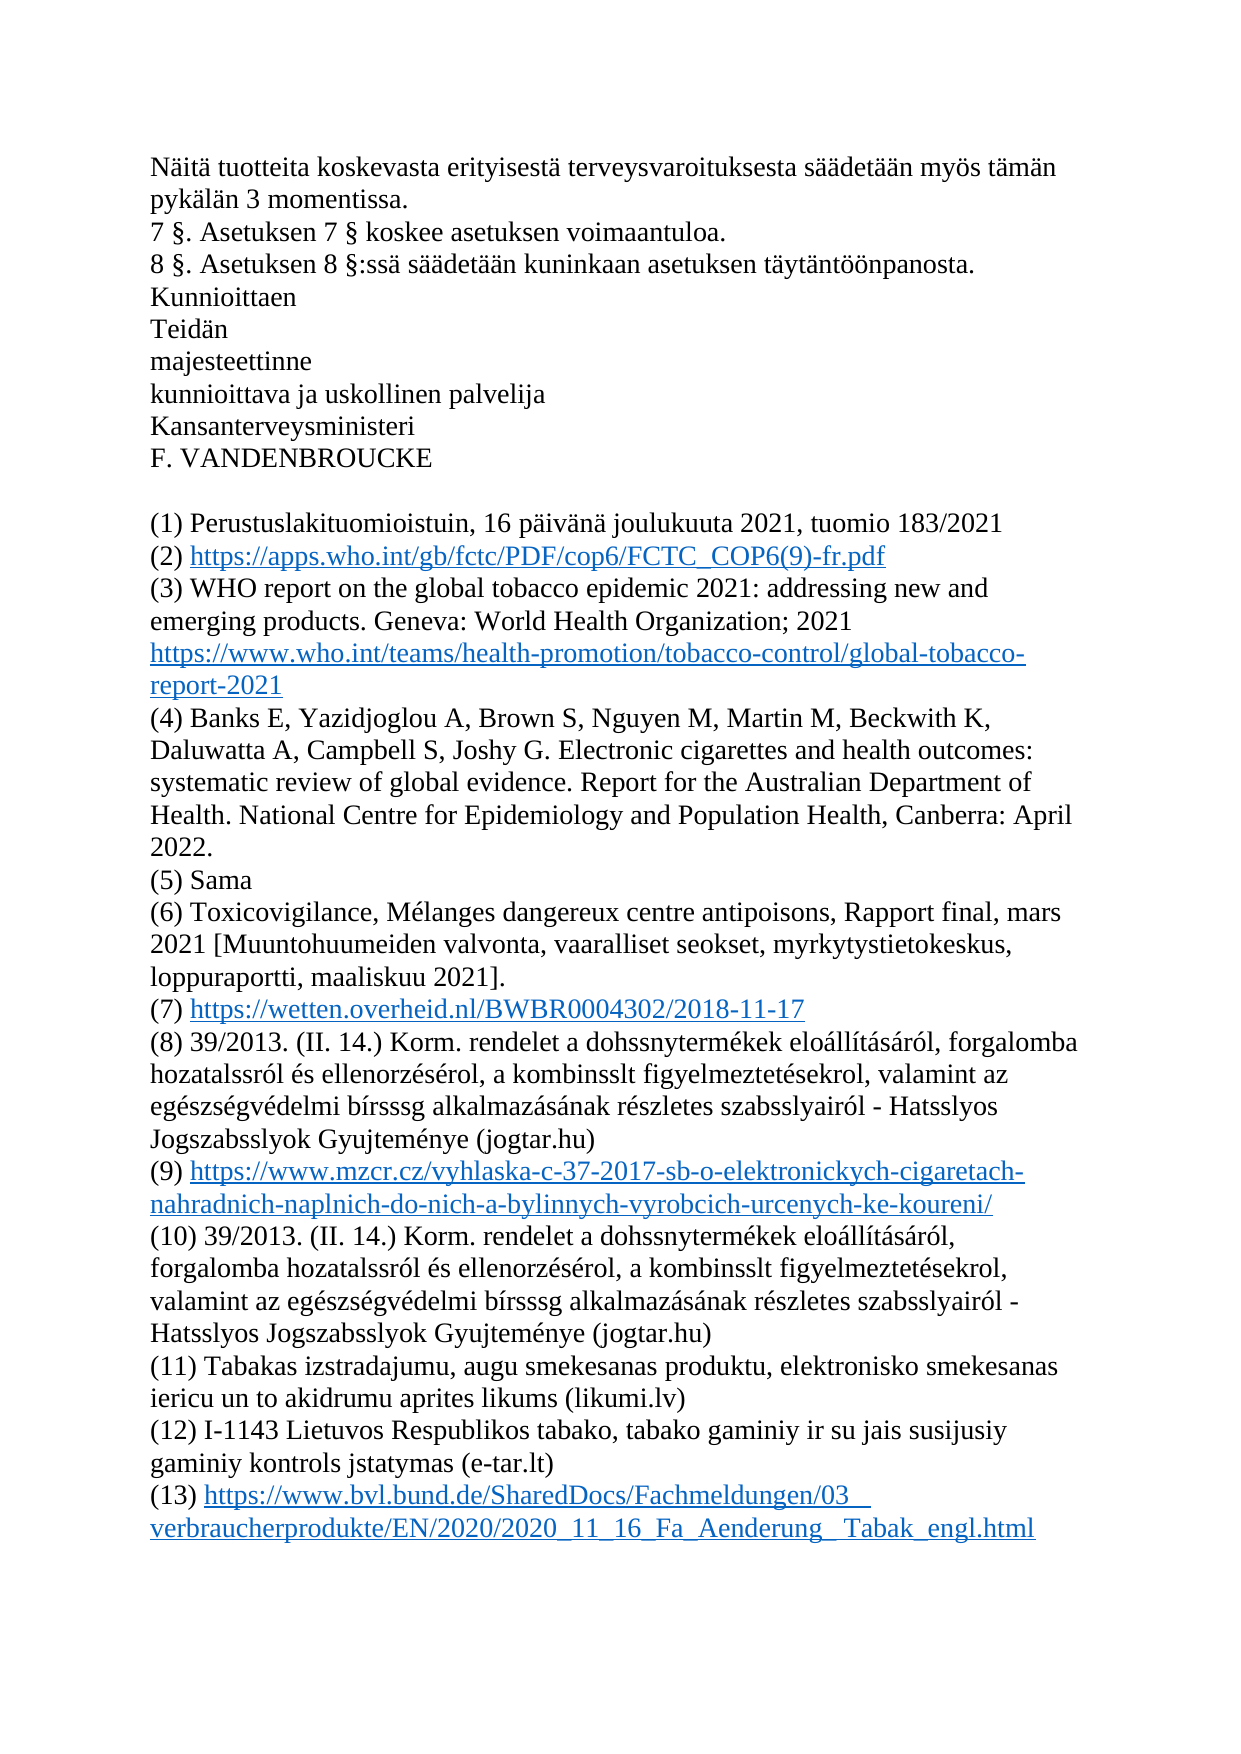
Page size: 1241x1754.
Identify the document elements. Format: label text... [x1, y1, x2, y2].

text 8 §. Asetuksen 8 §:ssä säädetään kuninkaan asetuksen täytäntöönpanosta. [150, 247, 1090, 279]
text (3) WHO report on the global tobacco epidemic 2021: addressing new and emerging products. Geneva: World Health Organization; 2021 https://www.who.int/teams/health-promotion/tobacco-control/global-tobacco-report-2021 [150, 571, 1090, 701]
text (6) Toxicovigilance, Mélanges dangereux centre antipoisons, Rapport final, mars 2021 [Muuntohuumeiden valvonta, vaaralliset seokset, myrkytystietokeskus, loppuraportti, maaliskuu 2021]. [150, 895, 1090, 992]
text Teidän [150, 312, 1090, 344]
text (11) Tabakas izstradajumu, augu smekesanas produktu, elektronisko smekesanas iericu un to akidrumu aprites likums (likumi.lv) [150, 1349, 1090, 1413]
text (9) https://www.mzcr.cz/vyhlaska-c-37-2017-sb-o-elektronickych-cigaretach-nahradnich-naplnich-do-nich-a-bylinnych-vyrobcich-urcenych-ke-koureni/ [150, 1154, 1090, 1219]
text Kunnioittaen [150, 279, 1090, 312]
text (13) https://www.bvl.bund.de/SharedDocs/Fachmeldungen/03_ verbraucherprodukte/EN/2020/2020_11_16_Fa_Aenderung_ Tabak_engl.html [150, 1478, 1090, 1543]
text (4) Banks E, Yazidjoglou A, Brown S, Nguyen M, Martin M, Beckwith K, Daluwatta A, Campbell S, Joshy G. Electronic cigarettes and health outcomes: systematic review of global evidence. Report for the Australian Department of Health. National Centre for Epidemiology and Population Health, Canberra: April 2022. [150, 701, 1090, 863]
text F. VANDENBROUCKE [150, 442, 1090, 474]
text 7 §. Asetuksen 7 § koskee asetuksen voimaantuloa. [150, 215, 1090, 247]
text (1) Perustuslakituomioistuin, 16 päivänä joulukuuta 2021, tuomio 183/2021 [150, 474, 1090, 539]
text (5) Sama [150, 863, 1090, 895]
text Näitä tuotteita koskevasta erityisestä terveysvaroituksesta säädetään myös tämän pykälän 3 momentissa. [150, 150, 1090, 215]
text (8) 39/2013. (II. 14.) Korm. rendelet a dohssnytermékek eloállításáról, forgalomba hozatalssról és ellenorzésérol, a kombinsslt figyelmeztetésekrol, valamint az egészségvédelmi bírsssg alkalmazásának részletes szabsslyairól - Hatsslyos Jogszabsslyok Gyujteménye (jogtar.hu) [150, 1025, 1090, 1154]
text (10) 39/2013. (II. 14.) Korm. rendelet a dohssnytermékek eloállításáról, forgalomba hozatalssról és ellenorzésérol, a kombinsslt figyelmeztetésekrol, valamint az egészségvédelmi bírsssg alkalmazásának részletes szabsslyairól - Hatsslyos Jogszabsslyok Gyujteménye (jogtar.hu) [150, 1219, 1090, 1349]
text (2) https://apps.who.int/gb/fctc/PDF/cop6/FCTC_COP6(9)-fr.pdf [150, 539, 1090, 571]
text Kansanterveysministeri [150, 409, 1090, 442]
text kunnioittava ja uskollinen palvelija [150, 377, 1090, 409]
text (12) I-1143 Lietuvos Respublikos tabako, tabako gaminiy ir su jais susijusiy gaminiy kontrols jstatymas (e-tar.lt) [150, 1413, 1090, 1478]
text majesteettinne [150, 344, 1090, 377]
text (7) https://wetten.overheid.nl/BWBR0004302/2018-11-17 [150, 992, 1090, 1025]
